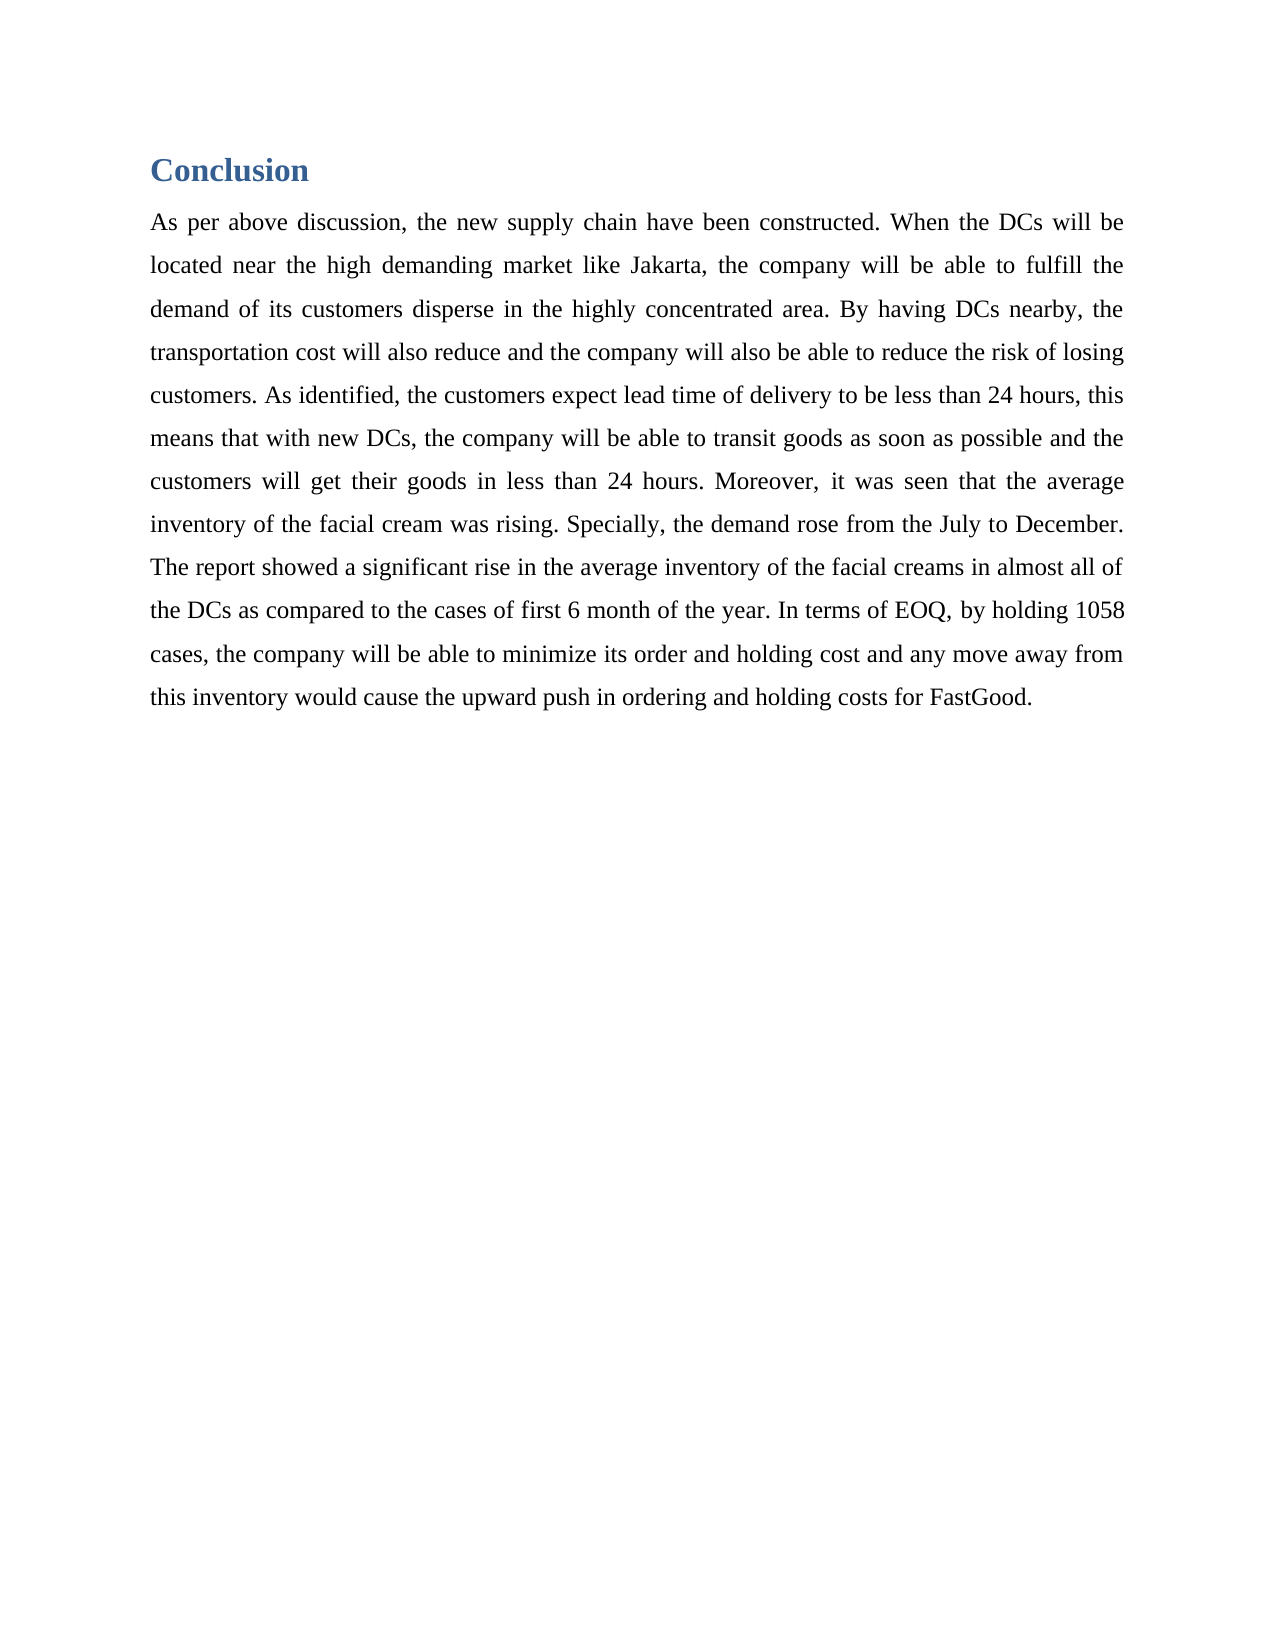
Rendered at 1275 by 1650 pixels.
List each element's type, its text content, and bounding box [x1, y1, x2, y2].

text As per above discussion, the new supply chain have been constructed. When the DCs will be located near the high demanding market like Jakarta, the company will be able to fulfill the demand of its customers disperse in the highly concentrated area. By having DCs nearby, the transportation cost will also reduce and the company will also be able to reduce the risk of losing customers. As identified, the customers expect lead time of delivery to be less than 24 hours, this means that with new DCs, the company will be able to transit goods as soon as possible and the customers will get their goods in less than 24 hours. Moreover, it was seen that the average inventory of the facial cream was rising. Specially, the demand rose from the July to December. The report showed a significant rise in the average inventory of the facial creams in almost all of the DCs as compared to the cases of first 6 month of the year. In terms of EOQ, by holding 1058 cases, the company will be able to minimize its order and holding cost and any move away from this inventory would cause the upward push in ordering and holding costs for FastGood. [150, 207, 1125, 711]
subtitle Conclusion [150, 150, 1125, 188]
